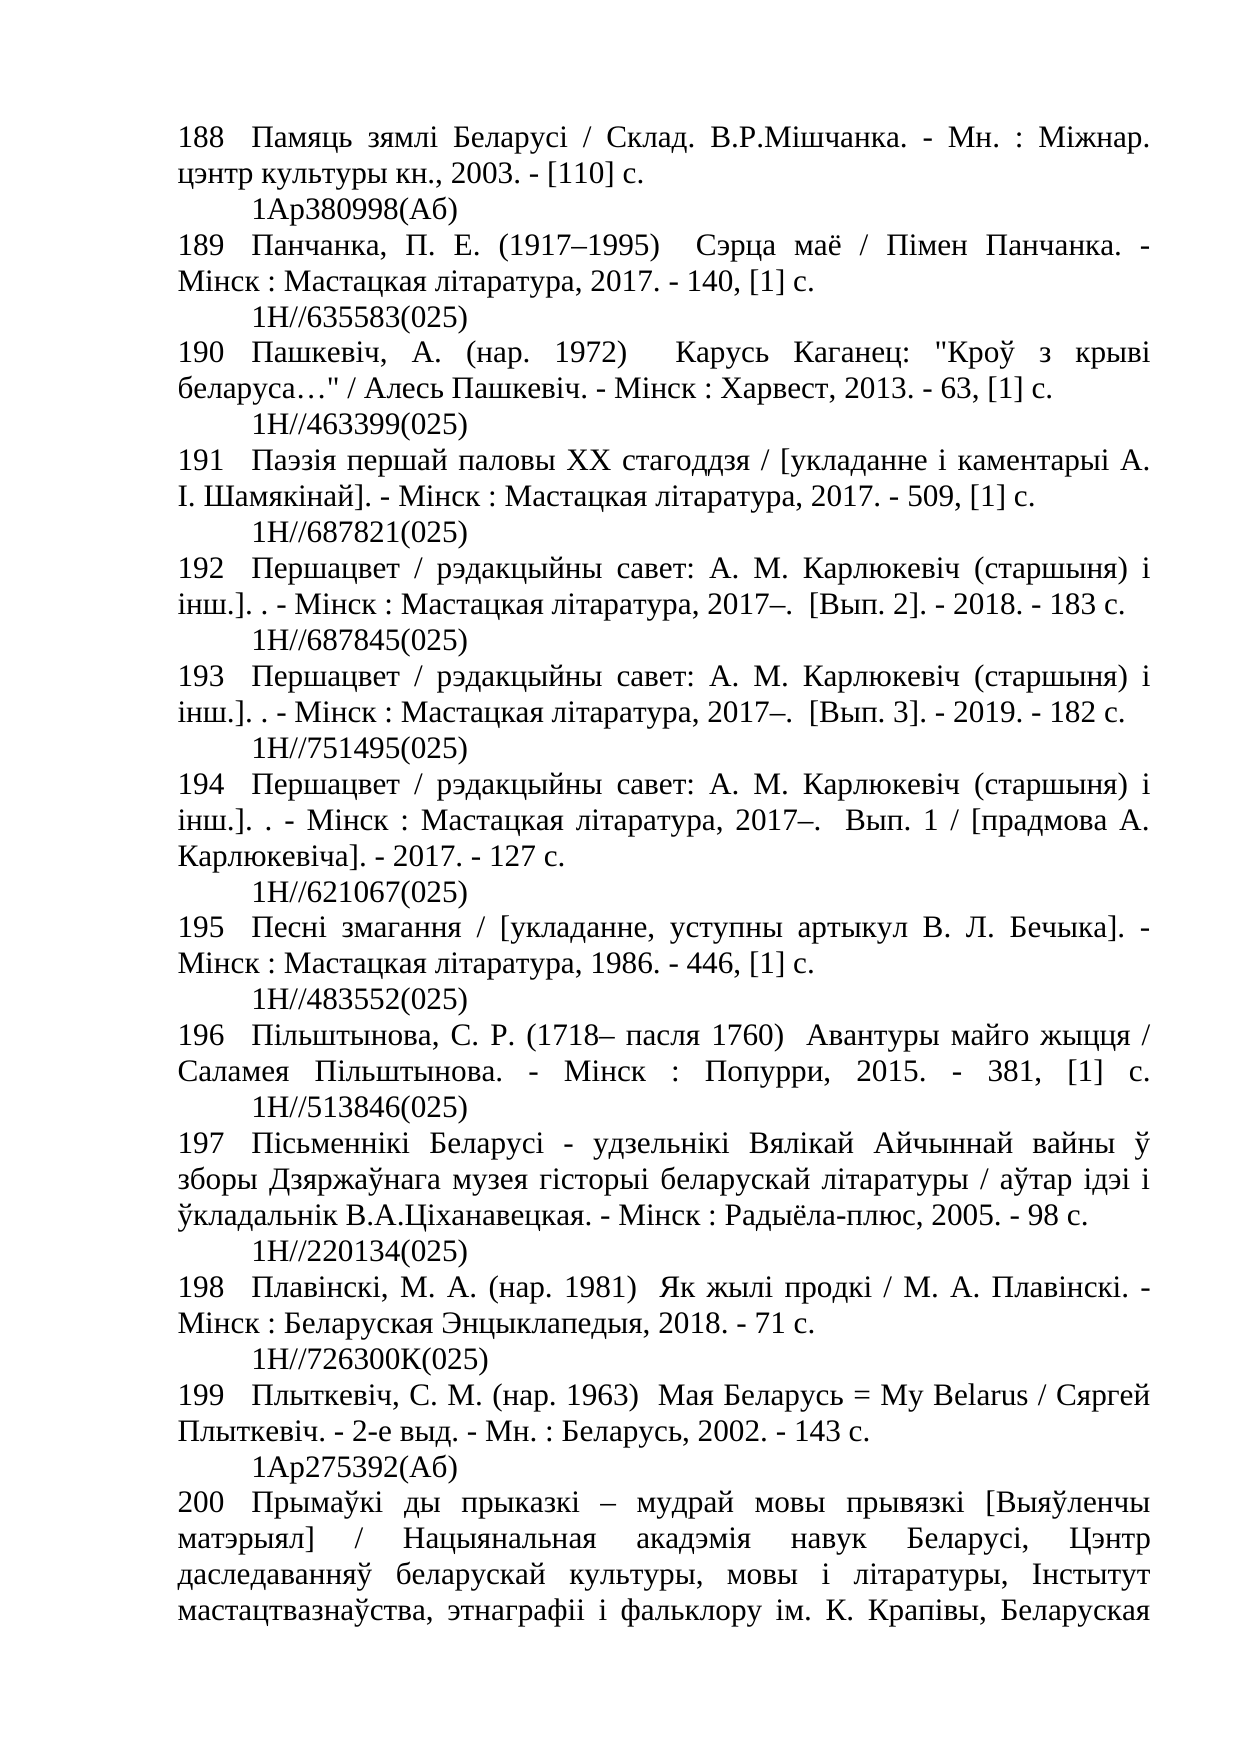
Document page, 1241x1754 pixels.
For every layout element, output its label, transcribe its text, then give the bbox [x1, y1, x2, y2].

text 1Ар275392(Аб) [177, 1448, 1152, 1484]
text 196 Пільштынова, С. Р. (1718– пасля 1760) Авантуры майго жыцця / Саламея Пільштынова. - Мінск : Попурри, 2015. - 381, [1] с. 1Н//513846(025) [177, 1017, 1152, 1124]
text 192 Першацвет / рэдакцыйны савет: А. М. Карлюкевіч (старшыня) і інш.]. . - Мінск : Мастацкая літаратура, 2017–. [Вып. 2]. - 2018. - 183 с. [177, 549, 1152, 621]
text 1Н//220134(025) [177, 1232, 1152, 1268]
text 198 Плавінскі, М. А. (нар. 1981) Як жылі продкі / М. А. Плавінскі. - Мінск : Беларуская Энцыклапедыя, 2018. - 71 с. [177, 1268, 1152, 1340]
text 195 Песні змагання / [укладанне, уступны артыкул В. Л. Бечыка]. - Мінск : Мастацкая літаратура, 1986. - 446, [1] с. [177, 909, 1152, 981]
text 1Н//483552(025) [177, 981, 1152, 1017]
text 197 Пісьменнікі Беларусі - удзельнікі Вялікай Айчыннай вайны ў зборы Дзяржаўнага музея гісторыі беларускай літаратуры / аўтар ідэі і ўкладальнік В.А.Ціханавецкая. - Мінск : Радыёла-плюс, 2005. - 98 с. [177, 1124, 1152, 1232]
text 1Н//687821(025) [177, 513, 1152, 549]
text 1Н//751495(025) [177, 729, 1152, 765]
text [177, 1484, 1152, 1627]
text 193 Першацвет / рэдакцыйны савет: А. М. Карлюкевіч (старшыня) і інш.]. . - Мінск : Мастацкая літаратура, 2017–. [Вып. 3]. - 2019. - 182 с. [177, 657, 1152, 729]
text 199 Плыткевіч, С. М. (нар. 1963) Мая Беларусь = My Belarus / Сяргей Плыткевіч. - 2-е выд. - Мн. : Беларусь, 2002. - 143 с. [177, 1376, 1152, 1448]
text 1Н//726300К(025) [177, 1340, 1152, 1376]
text 1Ар380998(Аб) [177, 190, 1152, 226]
text 1Н//635583(025) [177, 298, 1152, 334]
text 191 Паэзія першай паловы XX стагоддзя / [укладанне і каментарыі А. І. Шамякінай]. - Мінск : Мастацкая літаратура, 2017. - 509, [1] с. [177, 442, 1152, 513]
text 194 Першацвет / рэдакцыйны савет: А. М. Карлюкевіч (старшыня) і інш.]. . - Мінск : Мастацкая літаратура, 2017–. Вып. 1 / [прадмова А. Карлюкевіча]. - 2017. - 127 с. [177, 765, 1152, 873]
text 1Н//621067(025) [177, 873, 1152, 909]
text 188 Памяць зямлі Беларусі / Склад. В.Р.Мішчанка. - Мн. : Міжнар. цэнтр культуры кн., 2003. - [110] с. [177, 118, 1152, 190]
text 1Н//463399(025) [177, 406, 1152, 442]
text 190 Пашкевіч, А. (нар. 1972) Карусь Каганец: "Кроў з крыві беларуса…" / Алесь Пашкевіч. - Мінск : Харвест, 2013. - 63, [1] с. [177, 334, 1152, 406]
text 189 Панчанка, П. Е. (1917–1995) Сэрца маё / Пімен Панчанка. - Мінск : Мастацкая літаратура, 2017. - 140, [1] с. [177, 226, 1152, 298]
text 1Н//687845(025) [177, 621, 1152, 657]
